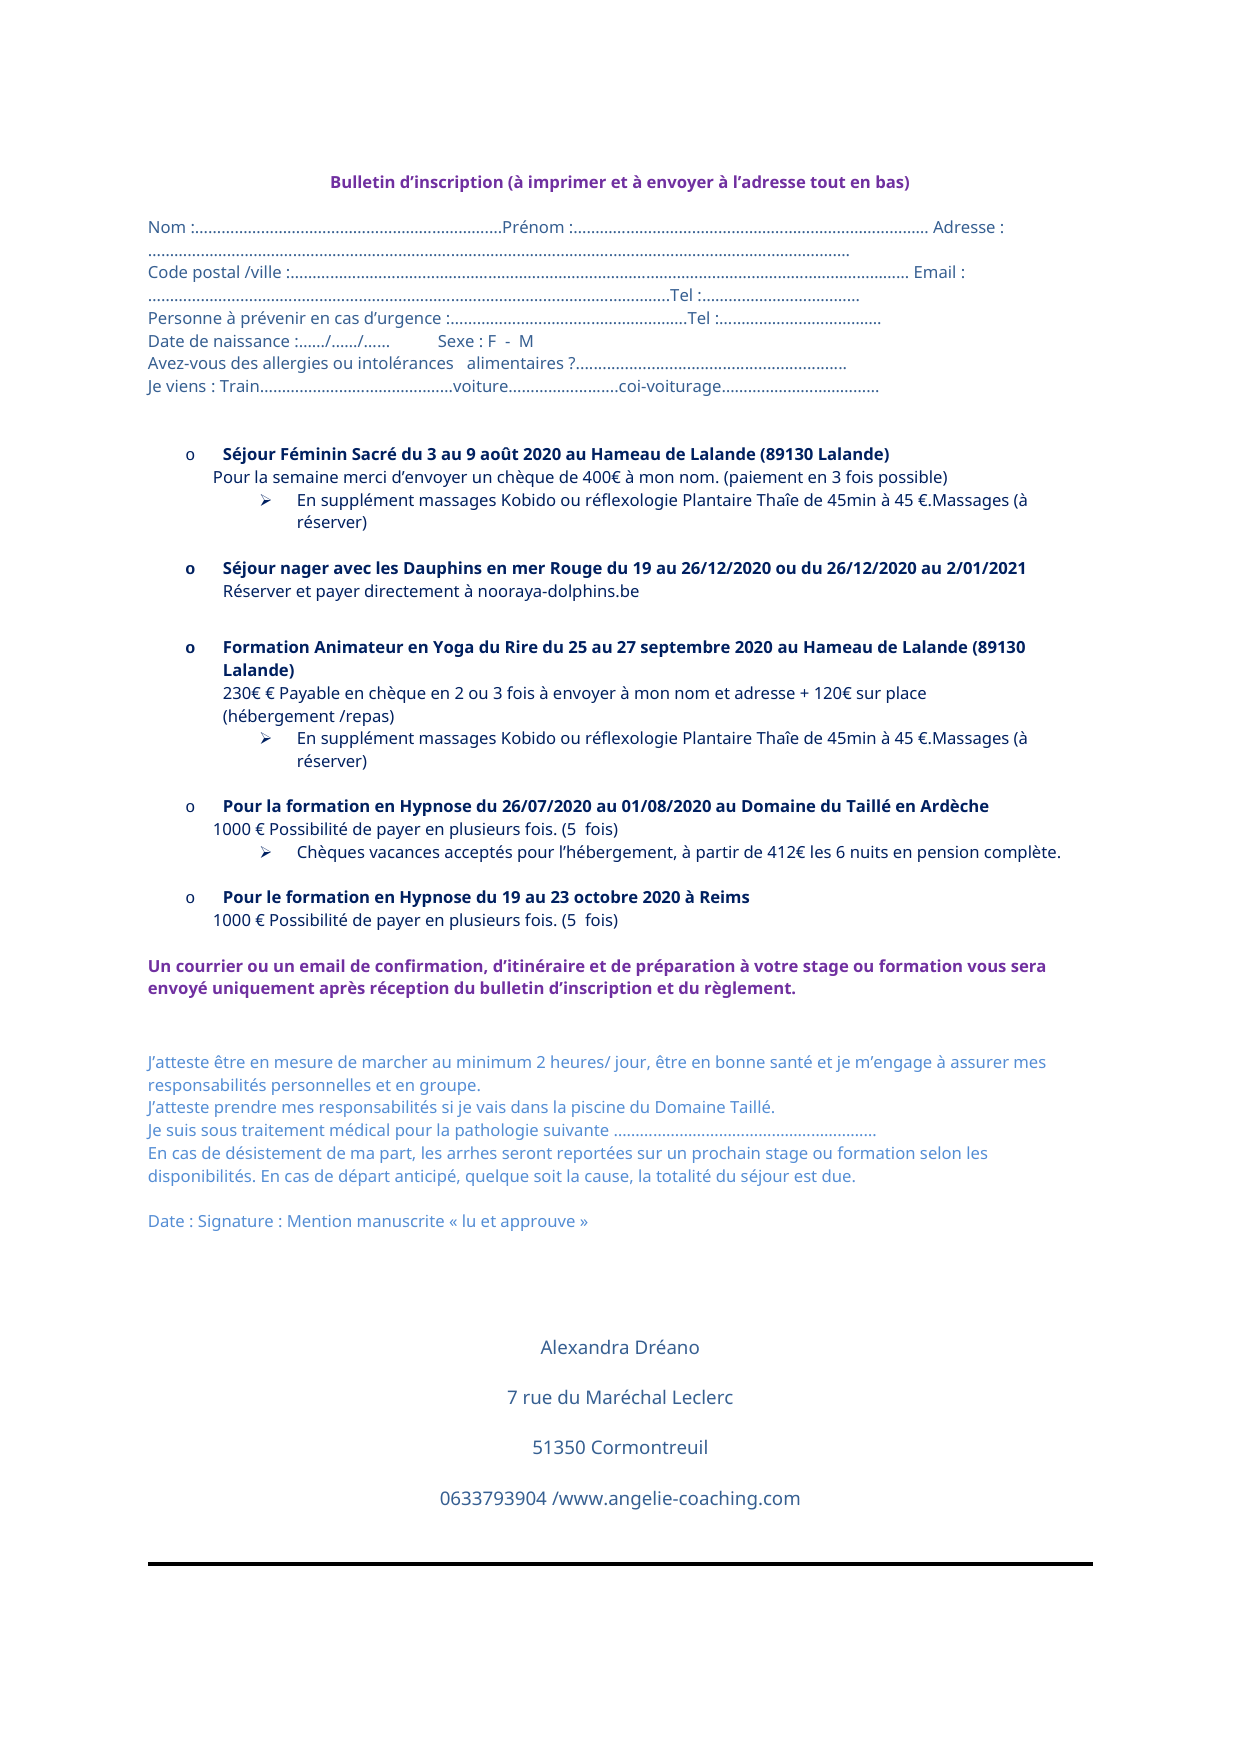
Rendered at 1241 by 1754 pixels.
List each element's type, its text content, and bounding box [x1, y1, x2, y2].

text Date : Signature : Mention manuscrite « lu et approuve » [148, 1210, 1093, 1232]
text 1000 € Possibilité de payer en plusieurs fois. (5 fois) [148, 909, 1093, 932]
text En cas de désistement de ma part, les arrhes seront reportées sur un prochain stage ou formation selon les disponibilités. En cas de départ anticipé, quelque soit la cause, la totalité du séjour est due. [148, 1142, 1093, 1187]
list Séjour Féminin Sacré du 3 au 9 août 2020 au Hameau de Lalande (89130 Lalande) [185, 443, 1093, 466]
text 230€ € Payable en chèque en 2 ou 3 fois à envoyer à mon nom et adresse + 120€ sur place (hébergement /repas) [223, 682, 1093, 727]
text Pour la semaine merci d’envoyer un chèque de 400€ à mon nom. (paiement en 3 fois possible) [148, 466, 1093, 488]
list Formation Animateur en Yoga du Rire du 25 au 27 septembre 2020 au Hameau de Lalande (89130 Lalande) [185, 636, 1093, 682]
list En supplément massages Kobido ou réflexologie Plantaire Thaîe de 45min à 45 €.Massages (à réserver) [259, 727, 1093, 772]
list Chèques vacances acceptés pour l’hébergement, à partir de 412€ les 6 nuits en pension complète. [259, 841, 1093, 863]
list Pour le formation en Hypnose du 19 au 23 octobre 2020 à Reims [185, 886, 1093, 909]
text Date de naissance :……/……/…… Sexe : F - M [148, 329, 1093, 352]
text J’atteste être en mesure de marcher au minimum 2 heures/ jour, être en bonne santé et je m’engage à assurer mes responsabilités personnelles et en groupe. [148, 1051, 1093, 1096]
list Séjour nager avec les Dauphins en mer Rouge du 19 au 26/12/2020 ou du 26/12/2020 au 2/01/2021 [185, 556, 1093, 579]
text Bulletin d’inscription (à imprimer et à envoyer à l’adresse tout en bas) [148, 170, 1093, 193]
text 1000 € Possibilité de payer en plusieurs fois. (5 fois) [148, 818, 1093, 841]
text Je suis sous traitement médical pour la pathologie suivante …………………………………………………… [148, 1119, 1093, 1142]
list En supplément massages Kobido ou réflexologie Plantaire Thaîe de 45min à 45 €.Massages (à réserver) [259, 488, 1093, 534]
text Nom :………………………………………………………….…Prénom :……………………………………………………………………… Adresse :……………………………………………………………………………………………………………………………………………. [148, 216, 1093, 261]
text Alexandra Dréano [148, 1334, 1093, 1360]
text 51350 Cormontreuil [148, 1435, 1093, 1460]
text Je viens : Train………………………………..……voiture……………..........coi-voiturage……………………………… [148, 375, 1093, 397]
text Réserver et payer directement à nooraya-dolphins.be [223, 579, 1093, 602]
text 0633793904 /www.angelie-coaching.com [148, 1485, 1093, 1510]
text 7 rue du Maréchal Leclerc [148, 1384, 1093, 1410]
text Un courrier ou un email de confirmation, d’itinéraire et de préparation à votre stage ou formation vous sera envoyé uniquement après réception du bulletin d’inscription et du règlement. [148, 954, 1093, 1000]
list Pour la formation en Hypnose du 26/07/2020 au 01/08/2020 au Domaine du Taillé en Ardèche [185, 795, 1093, 818]
text J’atteste prendre mes responsabilités si je vais dans la piscine du Domaine Taillé. [148, 1096, 1093, 1119]
text Avez-vous des allergies ou intolérances alimentaires ?............................................................. [148, 352, 1093, 375]
text Code postal /ville :…………………………………………………………………………………………………………………………… Email :………………………………………………………………………………………………………..Tel :……………………………… [148, 261, 1093, 307]
text Personne à prévenir en cas d’urgence :…………………………..………………….Tel :………………………………. [148, 307, 1093, 329]
